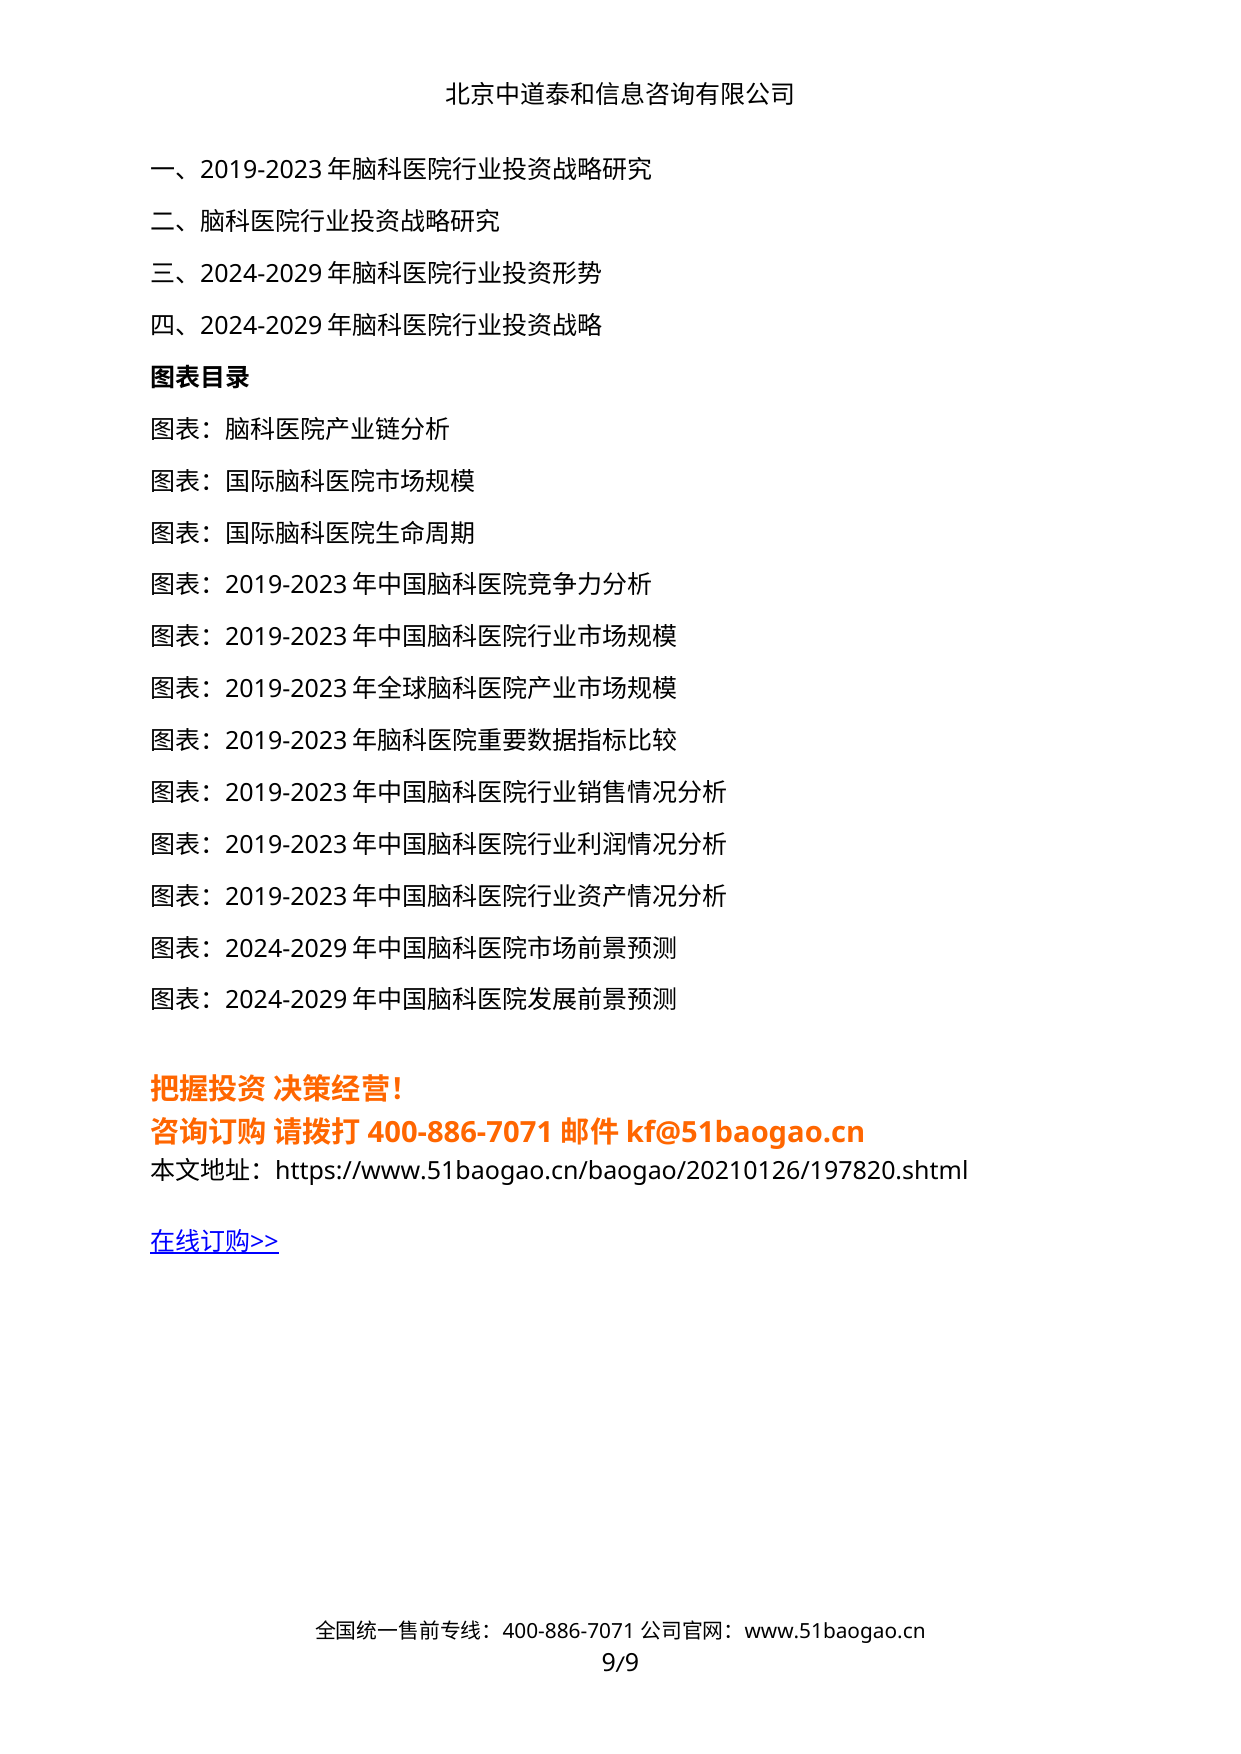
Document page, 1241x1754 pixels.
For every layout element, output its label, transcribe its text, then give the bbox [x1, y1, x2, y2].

text 图表：2019-2023年脑科医院重要数据指标比较 [150, 721, 1090, 757]
text 图表：脑科医院产业链分析 [150, 409, 1090, 446]
text 四、2024-2029年脑科医院行业投资战略 [150, 306, 1090, 342]
text 二、脑科医院行业投资战略研究 [150, 202, 1090, 238]
text 在线订购>> [150, 1187, 1090, 1257]
text 图表：国际脑科医院生命周期 [150, 513, 1090, 549]
text 图表：国际脑科医院市场规模 [150, 461, 1090, 497]
text 图表目录 [150, 357, 1090, 394]
text 图表：2019-2023年全球脑科医院产业市场规模 [150, 669, 1090, 705]
text 图表：2019-2023年中国脑科医院行业市场规模 [150, 617, 1090, 653]
text 图表：2024-2029年中国脑科医院市场前景预测 [150, 928, 1090, 964]
text 图表：2019-2023年中国脑科医院行业资产情况分析 [150, 876, 1090, 912]
text 图表：2024-2029年中国脑科医院发展前景预测 [150, 980, 1090, 1016]
text 图表：2019-2023年中国脑科医院行业销售情况分析 [150, 772, 1090, 809]
text 三、2024-2029年脑科医院行业投资形势 [150, 254, 1090, 290]
text 图表：2019-2023年中国脑科医院行业利润情况分析 [150, 824, 1090, 861]
text 把握投资 决策经营！咨询订购 请拨打 400-886-7071 邮件 kf@51baogao.cn本文地址：https://www.51baogao.cn/baogao/20210126/197820.shtml [150, 1032, 1090, 1187]
text 图表：2019-2023年中国脑科医院竞争力分析 [150, 565, 1090, 601]
text 一、2019-2023年脑科医院行业投资战略研究 [150, 150, 1090, 186]
